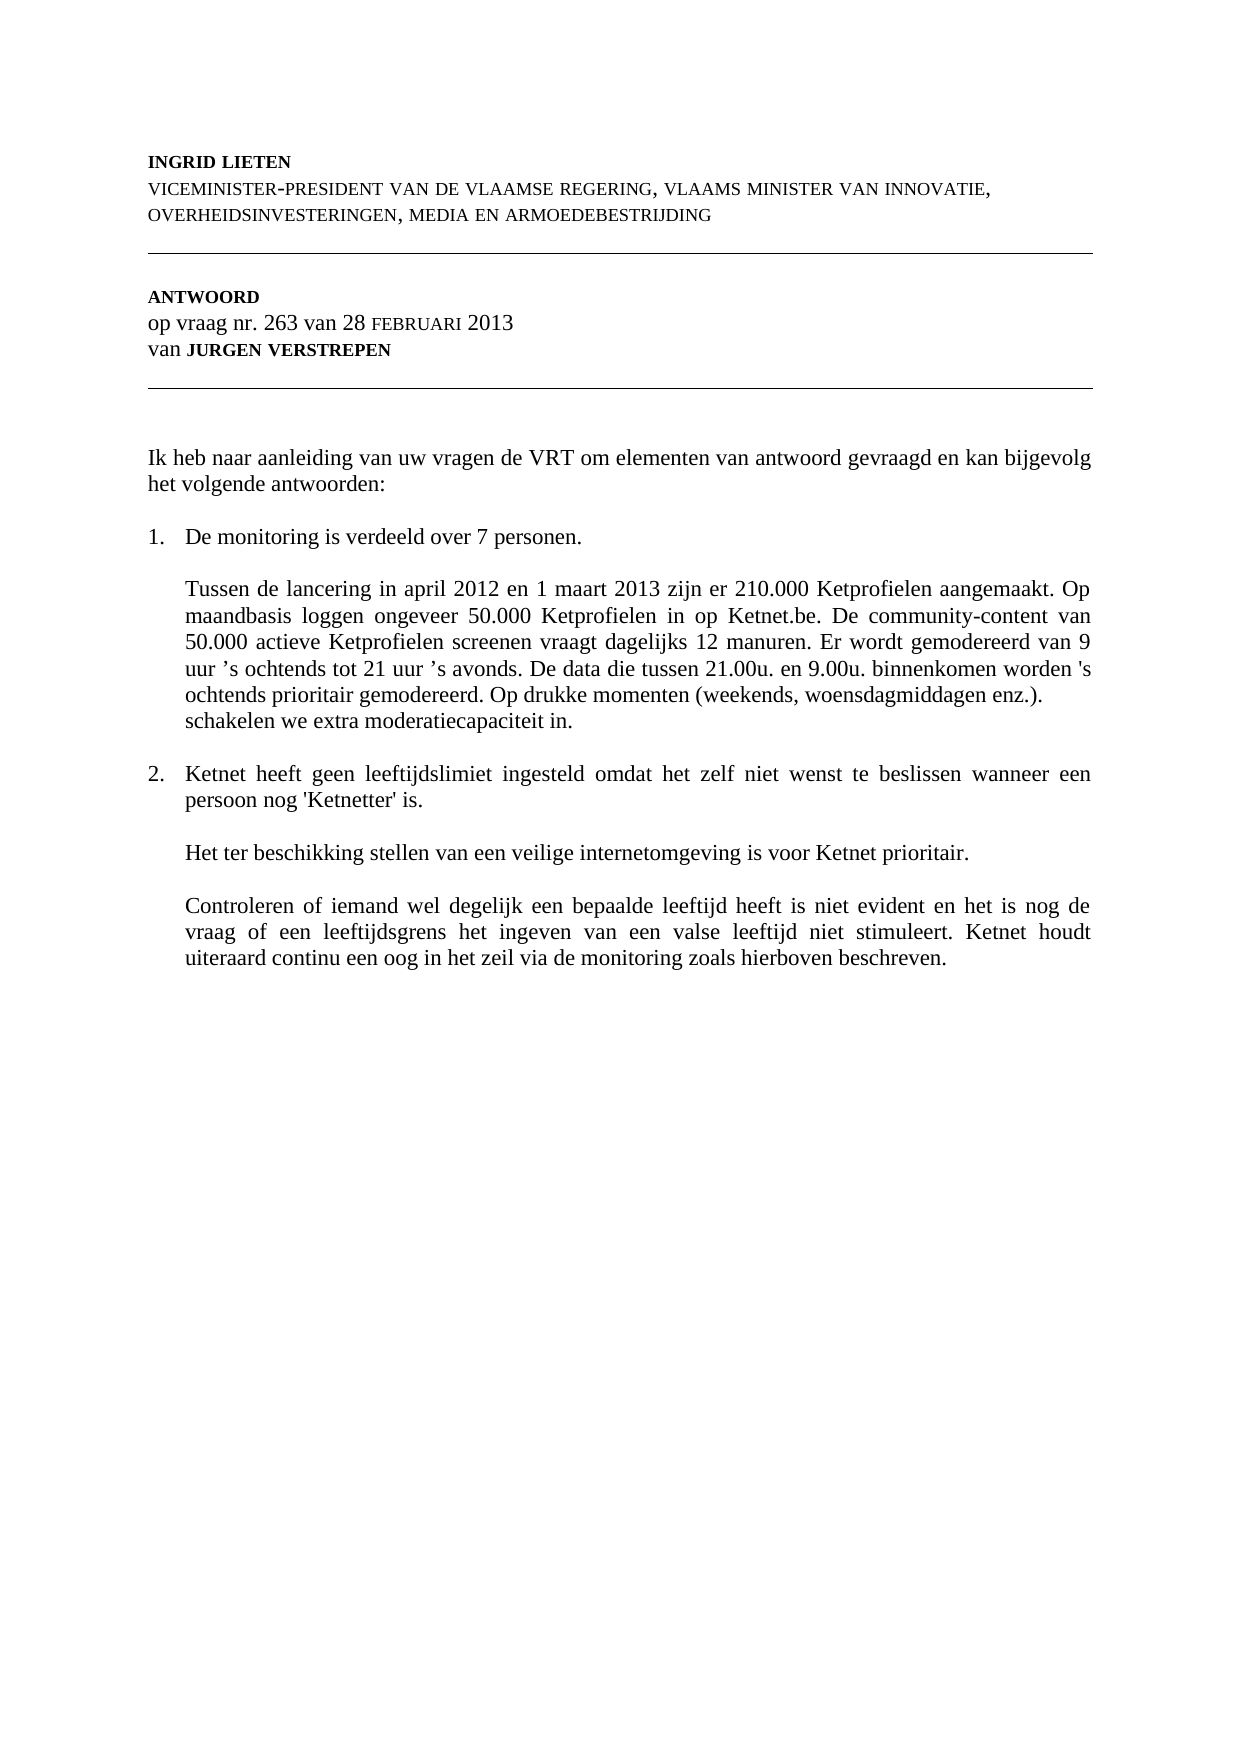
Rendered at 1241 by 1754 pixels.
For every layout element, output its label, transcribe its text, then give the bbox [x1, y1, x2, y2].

list Ketnet heeft geen leeftijdslimiet ingesteld omdat het zelf niet wenst te beslissen wanneer een persoon nog 'Ketnetter' is. [148, 760, 1093, 813]
text Controleren of iemand wel degelijk een bepaalde leeftijd heeft is niet evident en het is nog de vraag of een leeftijdsgrens het ingeven van een valse leeftijd niet stimuleert. Ketnet houdt uiteraard continu een oog in het zeil via de monitoring zoals hierboven beschreven. [185, 892, 1093, 971]
text schakelen we extra moderatiecapaciteit in. [185, 707, 1093, 734]
text antwoord [148, 282, 1093, 309]
text op vraag nr. 263 van 28 [148, 309, 1093, 335]
text Het ter beschikking stellen van een veilige internetomgeving is voor Ketnet prioritair. [185, 839, 1093, 865]
list De monitoring is verdeeld over 7 personen. [148, 523, 1093, 549]
text Ik heb naar aanleiding van uw vragen de VRT om elementen van antwoord gevraagd en kan bijgevolg het volgende antwoorden: [148, 444, 1093, 496]
text Tussen de lancering in april 2012 en 1 maart 2013 zijn er 210.000 Ketprofielen aangemaakt. Op maandbasis loggen ongeveer 50.000 Ketprofielen in op Ketnet.be. De community-content van 50.000 actieve Ketprofielen screenen vraagt dagelijks 12 manuren. Er wordt gemodereerd van 9 uur ’s ochtends tot 21 uur ’s avonds. De data die tussen 21.00u. en 9.00u. binnenkomen worden 's ochtends prioritair gemodereerd. Op drukke momenten (weekends, woensdagmiddagen enz.). [185, 576, 1093, 707]
text van jurgen verstrepen [148, 335, 1093, 362]
text viceminister-president van de vlaamse regering, vlaams minister van innovatie, overheidsinvesteringen, media en armoedebestrijding [148, 174, 1093, 227]
text ingrid lieten [148, 148, 1093, 174]
